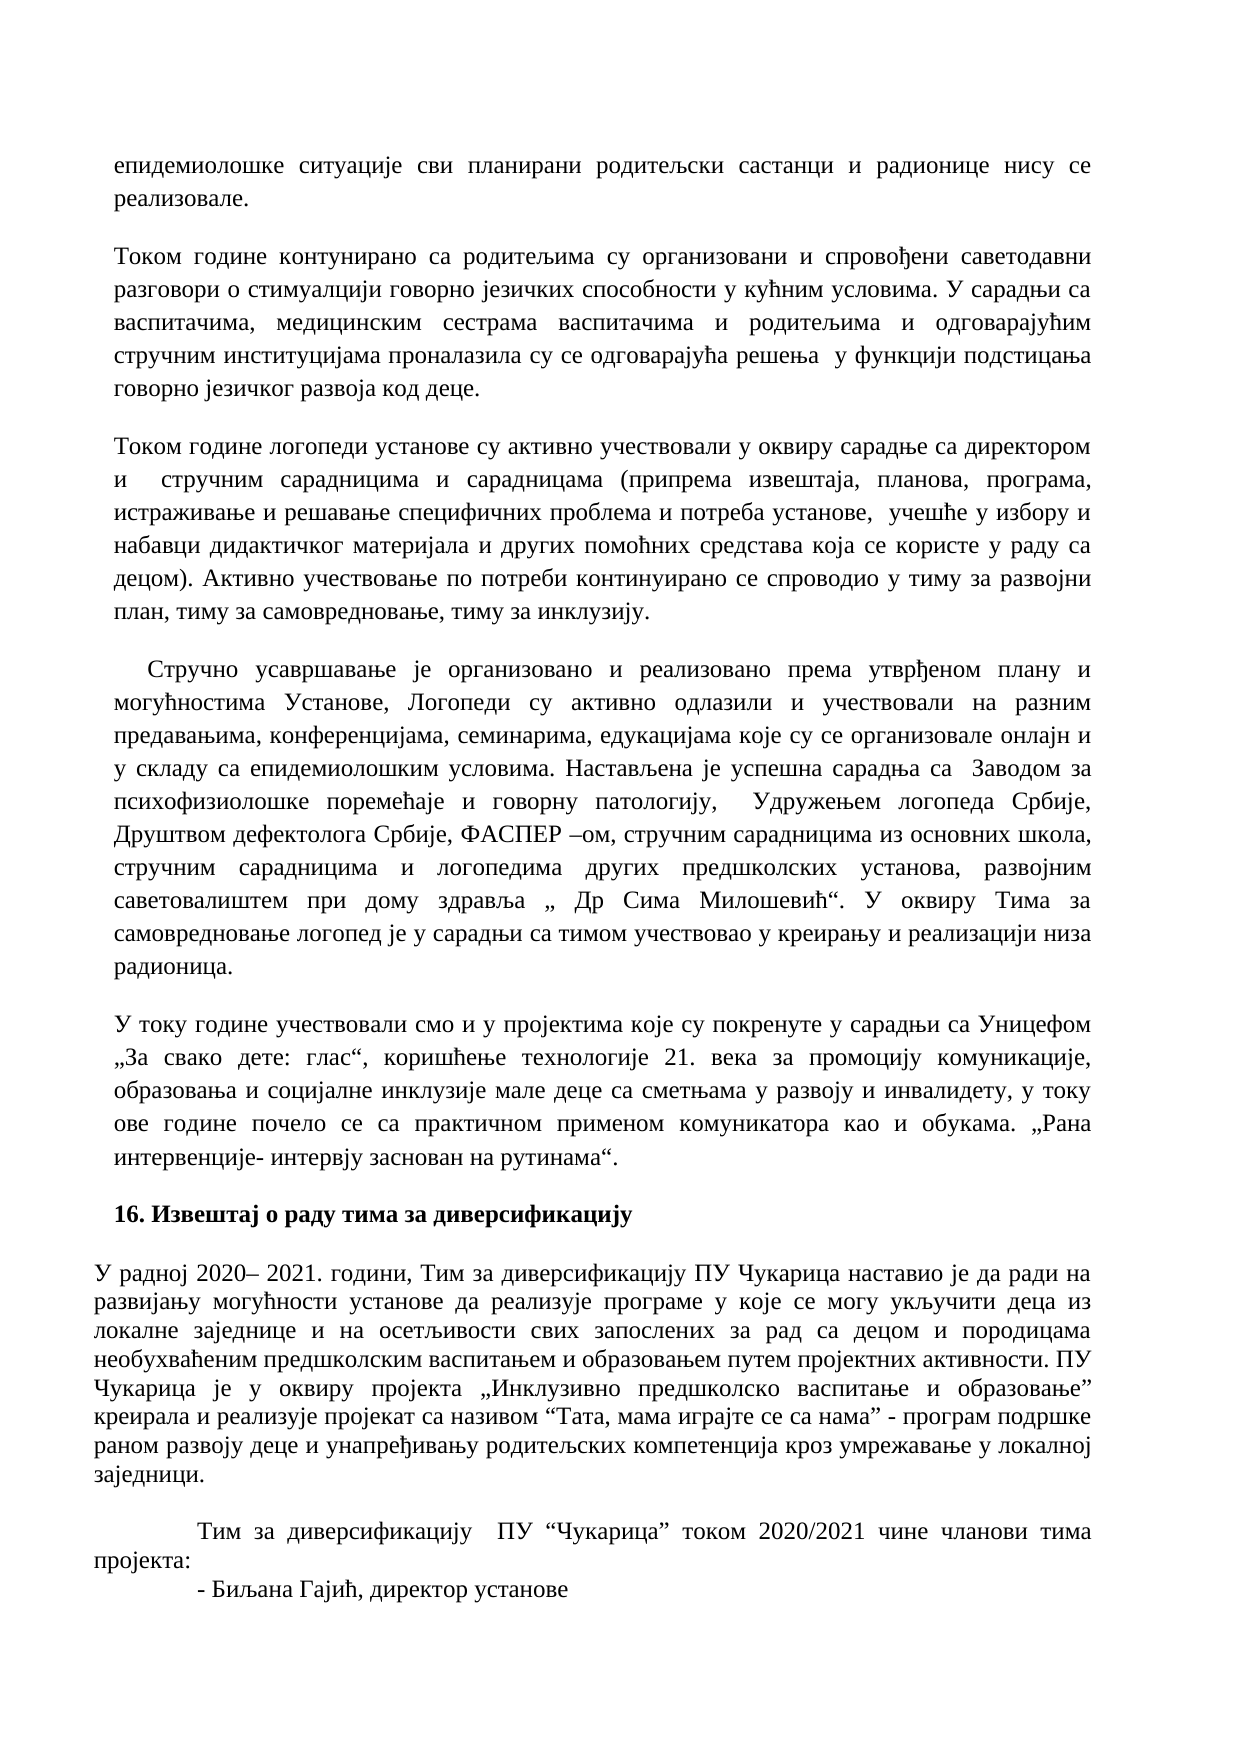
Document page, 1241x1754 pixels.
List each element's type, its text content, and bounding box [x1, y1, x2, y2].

text Током године логопеди установе су активно учествовали у оквиру сарадње са директором и стручним сарадницима и сарадницама (припрема извештаја, планова, програма, истраживање и решавање специфичних проблема и потреба установе, учешће у избору и набавци дидактичког материјала и других помоћних средстава која се користе у раду са децом). Активно учествовање по потреби континуирано се спроводио у тиму за развојни план, тиму за самовредновање, тиму за инклузију. [113, 431, 1092, 625]
text Стручно усавршавање је организовано и реализовано према утврђеном плану и могућностима Установе, Логопеди су активно одлазили и учествовали на разним предавањима, конференцијама, семинарима, едукацијама које су се организовале онлајн и у складу са епидемиолошким условима. Настављена је успешна сарадња са Заводом за психофизиолошке поремећаје и говорну патологију, Удружењем логопеда Србије, Друштвом дефектолога Србије, ФАСПЕР –ом, стручним сарадницима из основних школа, стручним сарадницима и логопедима других предшколских установа, развојним саветовалиштем при дому здравља „ Др Сима Милошевић“. У оквиру Тима за самовредновање логопед је у сарадњи са тимом учествовао у креирању и реализацији низа радионица. [113, 654, 1092, 980]
text - Биљана Гајић, директор установе [93, 1574, 1092, 1603]
text Тим за диверсификацију ПУ “Чукарица” током 2020/2021 чине чланови тима пројекта: [93, 1516, 1092, 1574]
text Током године контунирано са родитељима су организовани и спровођени саветодавни разговори о стимуалцији говорно језичких способности у кућним условима. У сарадњи са васпитачима, медицинским сестрама васпитачима и родитељима и одговарајућим стручним институцијама проналазила су се одговарајућа решења у функцији подстицања говорно језичког развоја код деце. [113, 241, 1092, 402]
text 16. Извештај о раду тима за диверсификацију [113, 1199, 1092, 1228]
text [113, 150, 1092, 212]
text У току године учествовали смо и у пројектима које су покренуте у сарадњи са Уницефом „За свако дете: глас“, коришћење технологије 21. века за промоцију комуникације, образовања и социјалне инклузије мале деце са сметњама у развоју и инвалидету, у току ове године почело се са практичном применом комуникатора као и обукама. „Рана интервенције- интервју заснован на рутинама“. [113, 1009, 1092, 1170]
text У радној 2020– 2021. години, Тим за диверсификацију ПУ Чукарица наставио је да ради на развијању могућности установе да реализује програме у које се могу укључити деца из локалне заједнице и на осетљивости свих запослених за рад са децом и породицама необухваћеним предшколским васпитањем и образовањем путем пројектних активности. ПУ Чукарица је у оквиру пројекта „Инклузивно предшколско васпитање и образовање” креирала и реализује пројекат са називом “Тата, мама играјте се са нама” - програм подршке раном развоју деце и унапређивању родитељских компетенција кроз умрежавање у локалној заједници. [93, 1258, 1092, 1488]
